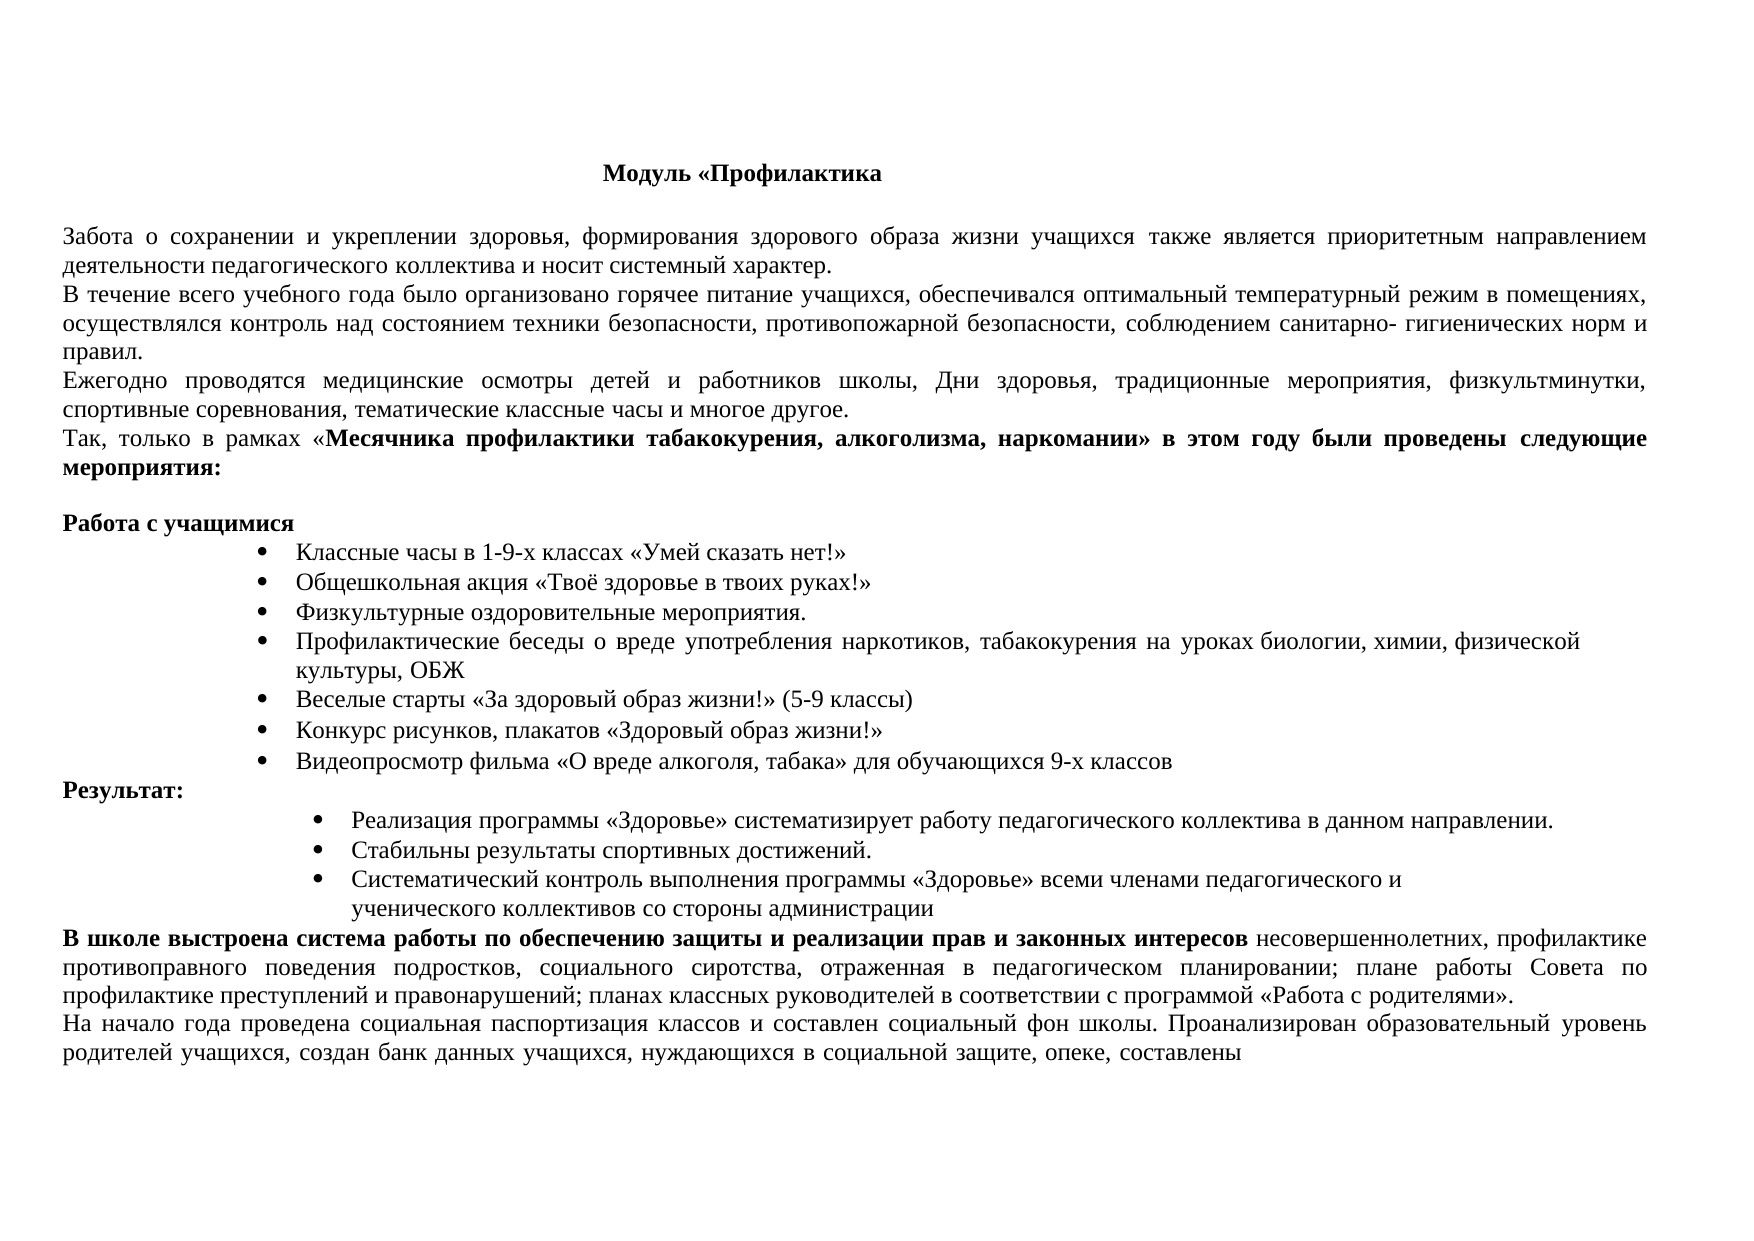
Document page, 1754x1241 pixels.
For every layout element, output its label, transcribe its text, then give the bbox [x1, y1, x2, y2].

text Забота о сохранении и укреплении здоровья, формирования здорового образа жизни учащихся также является приоритетным направлением деятельности педагогического коллектива и носит системный характер. [62, 221, 1647, 279]
list Стабильны результаты спортивных достижений. [313, 834, 1681, 865]
text Так, только в рамках «Месячника профилактики табакокурения, алкоголизма, наркомании» в этом году были проведены следующие мероприятия: [62, 423, 1647, 480]
text В течение всего учебного года было организовано горячее питание учащихся, обеспечивался оптимальный температурный режим в помещениях, осуществлялся контроль над состоянием техники безопасности, противопожарной безопасности, соблюдением санитарно- гигиенических норм и правил. [62, 279, 1647, 365]
text Результат: [62, 776, 1681, 804]
list Конкурс рисунков, плакатов «Здоровый образ жизни!» [258, 714, 1681, 745]
list Систематический контроль выполнения программы «Здоровье» всеми членами педагогического и ученического коллективов со стороны администрации [313, 865, 1548, 922]
list Профилактические беседы о вреде употребления наркотиков, табакокурения на уроках биологии, химии, физической культуры, ОБЖ [258, 627, 1583, 683]
list Веселые старты «За здоровый образ жизни!» (5-9 классы) [258, 683, 1681, 714]
list Классные часы в 1-9-х классах «Умей сказать нет!» [258, 537, 1681, 566]
text В школе выстроена система работы по обеспечению защиты и реализации прав и законных интересов несовершеннолетних, профилактике противоправного поведения подростков, социального сиротства, отраженная в педагогическом планировании; плане работы Совета по профилактике преступлений и правонарушений; планах классных руководителей в соответствии с программой «Работа с родителями». [62, 923, 1648, 1009]
text Ежегодно проводятся медицинские осмотры детей и работников школы, Дни здоровья, традиционные мероприятия, физкультминутки, спортивные соревнования, тематические классные часы и многое другое. [62, 365, 1646, 423]
list Физкультурные оздоровительные мероприятия. [258, 596, 1681, 627]
list Реализация программы «Здоровье» систематизирует работу педагогического коллектива в данном направлении. [313, 804, 1681, 834]
list Видеопросмотр фильма «О вреде алкоголя, табака» для обучающихся 9-х классов [258, 745, 1681, 776]
list Общешкольная акция «Твоё здоровье в твоих руках!» [258, 566, 1681, 596]
text Работа с учащимися [62, 509, 1681, 537]
text На начало года проведена социальная паспортизация классов и составлен социальный фон школы. Проанализирован образовательный уровень родителей учащихся, создан банк данных учащихся, нуждающихся в социальной защите, опеке, составлены [62, 1009, 1647, 1065]
text Модуль «Профилактика [62, 158, 1422, 187]
